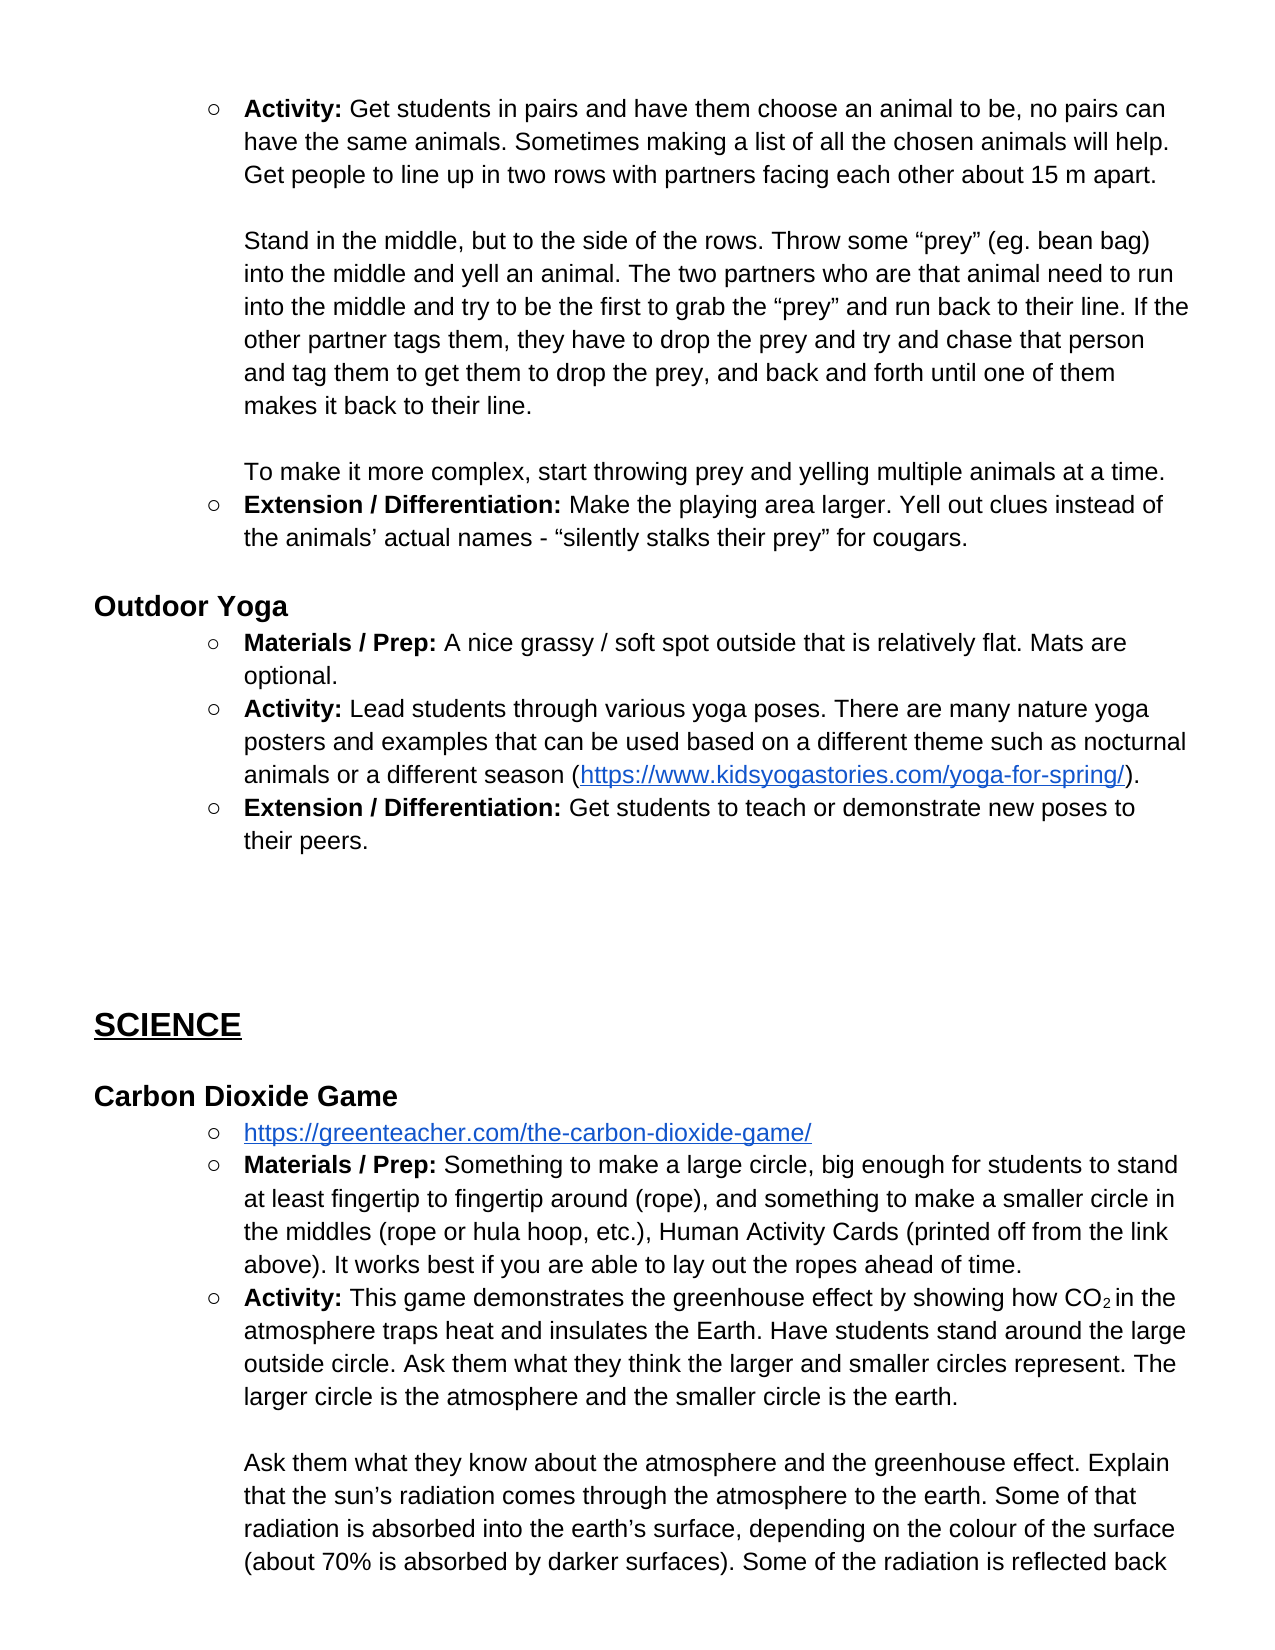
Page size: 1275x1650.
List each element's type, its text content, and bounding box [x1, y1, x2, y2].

list Materials / Prep: A nice grassy / soft spot outside that is relatively flat. Mats are optional. [206, 628, 1191, 689]
list Activity: Get students in pairs and have them choose an animal to be, no pairs can have the same animals. Sometimes making a list of all the chosen animals will help. Get people to line up in two rows with partners facing each other about 15 m apart. [206, 94, 1191, 188]
list Extension / Differentiation: Get students to teach or demonstrate new poses to their peers. [206, 793, 1191, 854]
text SCIENCE [94, 1004, 1191, 1043]
text Stand in the middle, but to the side of the rows. Throw some “prey” (eg. bean bag) into the middle and yell an animal. The two partners who are that animal need to run into the middle and try to be the first to grab the “prey” and run back to their line. If the other partner tags them, they have to drop the prey and try and chase that person and tag them to get them to drop the prey, and back and forth until one of them makes it back to their line. [244, 226, 1191, 420]
text Outdoor Yoga [94, 589, 1191, 623]
text Carbon Dioxide Game [94, 1079, 1191, 1112]
list Activity: This game demonstrates the greenhouse effect by showing how CO2 in the atmosphere traps heat and insulates the Earth. Have students stand around the large outside circle. Ask them what they think the larger and smaller circles represent. The larger circle is the atmosphere and the smaller circle is the earth. [206, 1283, 1191, 1410]
list Activity: Lead students through various yoga poses. There are many nature yoga posters and examples that can be used based on a different theme such as nocturnal animals or a different season (https://www.kidsyogastories.com/yoga-for-spring/). [206, 694, 1191, 788]
list https://greenteacher.com/the-carbon-dioxide-game/ [206, 1117, 1191, 1146]
list Extension / Differentiation: Make the playing area larger. Yell out clues instead of the animals’ actual names - “silently stalks their prey” for cougars. [206, 490, 1191, 552]
text To make it more complex, start throwing prey and yelling multiple animals at a time. [244, 457, 1191, 486]
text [244, 1448, 1191, 1576]
list Materials / Prep: Something to make a large circle, big enough for students to stand at least fingertip to fingertip around (rope), and something to make a smaller circle in the middles (rope or hula hoop, etc.), Human Activity Cards (printed off from the link above). It works best if you are able to lay out the ropes ahead of time. [206, 1151, 1191, 1278]
